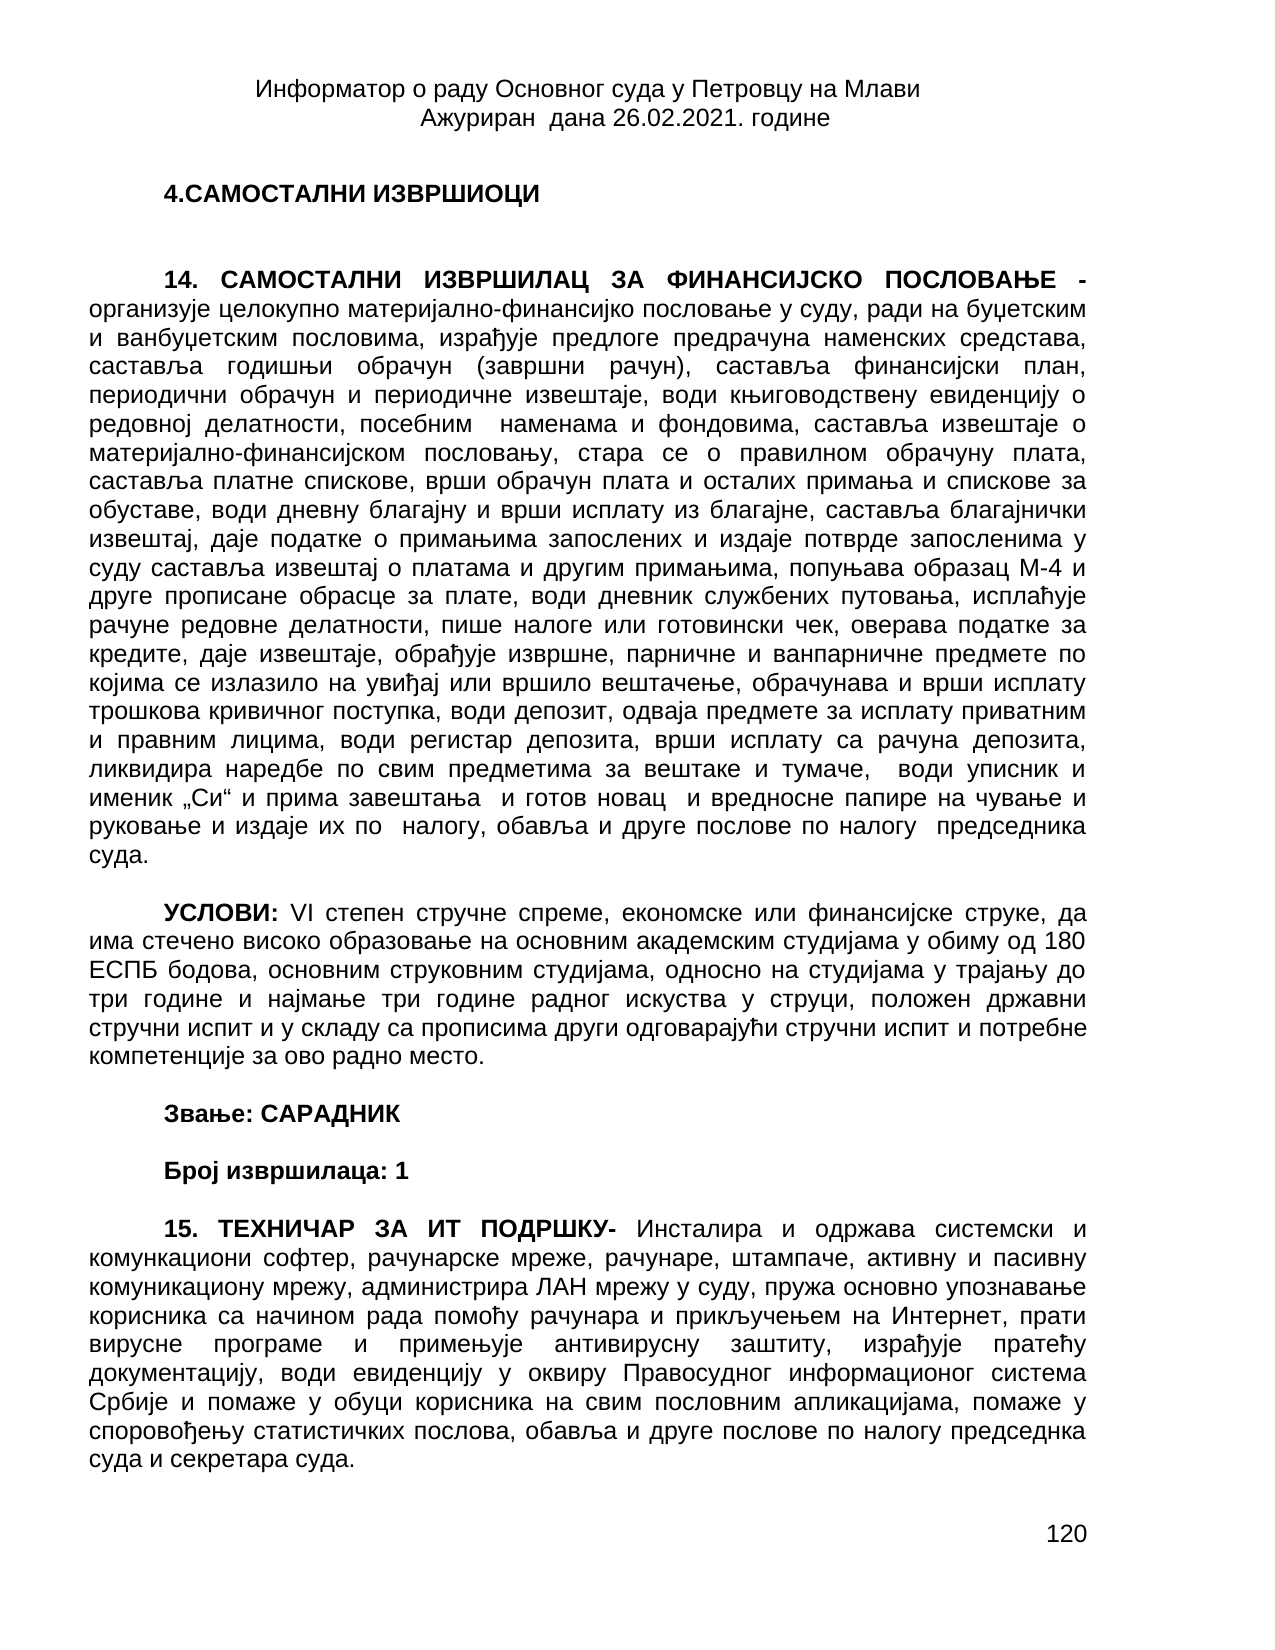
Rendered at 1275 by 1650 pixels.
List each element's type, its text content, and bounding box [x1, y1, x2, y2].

text Број извршилаца: 1 [89, 1156, 1087, 1185]
text Звање: САРАДНИК [89, 1099, 1087, 1127]
text УСЛОВИ: VI степен стручне спреме, економске или финансијске струке, да има стечено високо образовање на основним академским студијама у обиму од 180 ЕСПБ бодова, основним струковним студијама, односно на студијама у трајању до три године и најмање три године радног искуства у струци, положен државни стручни испит и у складу са прописима други одговарајући стручни испит и потребне компетенције за ово радно место. [89, 897, 1087, 1070]
text 4.САМОСТАЛНИ ИЗВРШИОЦИ [89, 179, 1087, 207]
text 14. САМОСТАЛНИ ИЗВРШИЛАЦ ЗА ФИНАНСИЈСКО ПОСЛОВАЊЕ - организује целокупно материјално-финансијко пословање у суду, ради на буџетским и ванбуџетским пословима, израђује предлоге предрачуна наменских средстава, саставља годишњи обрачун (завршни рачун), саставља финансијски план, периодични обрачун и периодичне извештаје, води књиговодствену евиденцију о редовној делатности, посебним наменама и фондовима, саставља извештаје о материјално-финансијском пословању, стара се о правилном обрачуну плата, саставља платне спискове, врши обрачун плата и осталих примања и спискове за обуставе, води дневну благајну и врши исплату из благајне, саставља благајнички извештај, даје податке о примањима запослених и издаје потврде запосленима у суду саставља извештај о платама и другим примањима, попуњава образац М-4 и друге прописане обрасце за плате, води дневник службених путовања, исплаћује рачуне редовне делатности, пише налоге или готовински чек, оверава податке за кредите, даје извештаје, обрађује извршне, парничне и ванпарничне предмете по којима се излазило на увиђај или вршило вештачење, обрачунава и врши исплату трошкова кривичног поступка, води депозит, одваја предмете за исплату приватним и правним лицима, води регистар депозита, врши исплату са рачуна депозита, ликвидира наредбе по свим предметима за вештаке и тумаче, води уписник и именик „Си“ и прима завештања и готов новац и вредносне папире на чување и руковање и издаје их по налогу, обавља и друге послове по налогу председника суда. [89, 265, 1087, 869]
text 15. ТЕХНИЧАР ЗА ИТ ПОДРШКУ- Инсталира и одржава системски и комункациони софтер, рачунарске мреже, рачунаре, штампаче, активну и пасивну комуникациону мрежу, администрира ЛАН мрежу у суду, пружа основно упознавање корисника са начином рада помоћу рачунара и прикључењем на Интернет, прати вирусне програме и примењује антивирусну заштиту, израђује пратећу документацију, води евиденцију у оквиру Правосудног информационог система Србије и помаже у обуци корисника на свим пословним апликацијама, помаже у споровођењу статистичких послова, обавља и друге послове по налогу председнка суда и секретара суда. [89, 1214, 1087, 1473]
